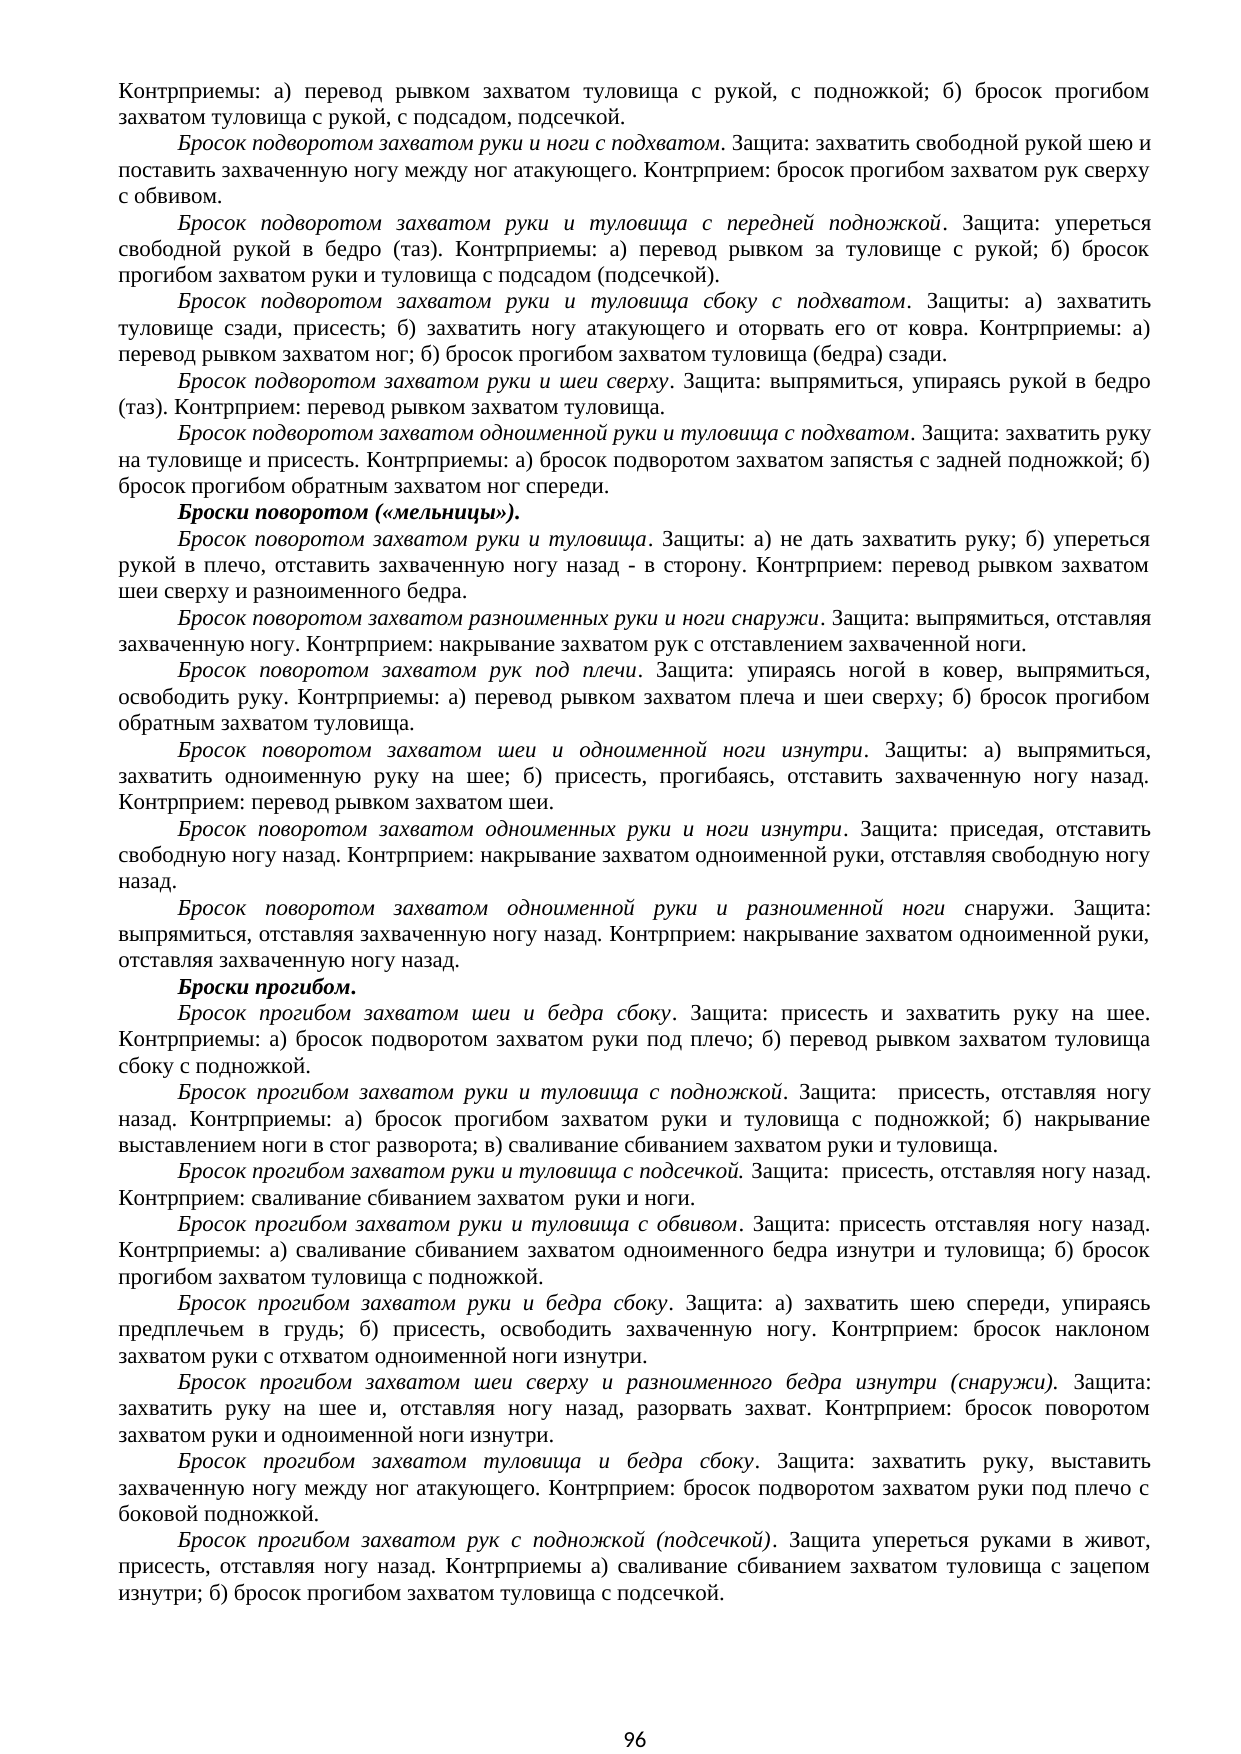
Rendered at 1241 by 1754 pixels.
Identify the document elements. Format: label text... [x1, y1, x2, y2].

text Бросок поворотом захватом руки и туловища. Защиты: а) не дать захватить руку; б) упереться рукой в плечо, отставить захваченную ногу назад - в сторону. Контрприем: перевод рывком захватом шеи сверху и разноименного бедра. [118, 525, 1152, 604]
text Бросок прогибом захватом руки и туловища с подсечкой. Защита: присесть, отставляя ногу назад. Контрприем: сваливание сбиванием захватом руки и ноги. [118, 1157, 1152, 1210]
text Бросок поворотом захватом одноименных руки и ноги изнутри. Защита: приседая, отставить свободную ногу назад. Контрприем: накрывание захватом одноименной руки, отставляя свободную ногу назад. [118, 815, 1152, 894]
text Броски поворотом («мельницы»). [118, 498, 1152, 525]
text Бросок прогибом захватом рук с подножкой (подсечкой). Защита упереться руками в живот, присесть, отставляя ногу назад. Контрприемы а) сваливание сбиванием захватом туловища с зацепом изнутри; б) бросок прогибом захватом туловища с подсечкой. [118, 1526, 1152, 1605]
text Броски прогибом. [118, 973, 1152, 999]
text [118, 77, 1152, 129]
text Бросок прогибом захватом туловища и бедра сбоку. Защита: захватить руку, выставить захваченную ногу между ног атакующего. Контрприем: бросок подворотом захватом руки под плечо с боковой подножкой. [118, 1447, 1152, 1526]
text Бросок прогибом захватом руки и туловища с обвивом. Защита: присесть отставляя ногу назад. Контрприемы: а) сваливание сбиванием захватом одноименного бедра изнутри и туловища; б) бросок прогибом захватом туловища с подножкой. [118, 1210, 1152, 1289]
text Бросок поворотом захватом шеи и одноименной ноги изнутри. Защиты: а) выпрямиться, захватить одноименную руку на шее; б) присесть, прогибаясь, отставить захваченную ногу назад. Контрприем: перевод рывком захватом шеи. [118, 736, 1152, 815]
text Бросок подворотом захватом руки и шеи сверху. Защита: выпрямиться, упираясь рукой в бедро (таз). Контрприем: перевод рывком захватом туловища. [118, 367, 1152, 419]
text Бросок прогибом захватом руки и туловища с подножкой. Защита: присесть, отставляя ногу назад. Контрприемы: а) бросок прогибом захватом руки и туловища с подножкой; б) накрывание выставлением ноги в стог разворота; в) сваливание сбиванием захватом руки и туловища. [118, 1078, 1152, 1157]
text Бросок поворотом захватом одноименной руки и разноименной ноги снаружи. Защита: выпрямиться, отставляя захваченную ногу назад. Контрприем: накрывание захватом одноименной руки, отставляя захваченную ногу назад. [118, 894, 1152, 973]
text Бросок поворотом захватом рук под плечи. Защита: упираясь ногой в ковер, выпрямиться, освободить руку. Контрприемы: а) перевод рывком захватом плеча и шеи сверху; б) бросок прогибом обратным захватом туловища. [118, 657, 1152, 736]
text Бросок поворотом захватом разноименных руки и ноги снаружи. Защита: выпрямиться, отставляя захваченную ногу. Контрприем: накрывание захватом рук с отставлением захваченной ноги. [118, 604, 1152, 657]
text Бросок прогибом захватом шеи сверху и разноименного бедра изнутри (снаружи). Защита: захватить руку на шее и, отставляя ногу назад, разорвать захват. Контрприем: бросок поворотом захватом руки и одноименной ноги изнутри. [118, 1368, 1152, 1447]
text Бросок подворотом захватом руки и ноги с подхватом. Защита: захватить свободной рукой шею и поставить захваченную ногу между ног атакующего. Контрприем: бросок прогибом захватом рук сверху с обвивом. [118, 129, 1152, 208]
text Бросок прогибом захватом шеи и бедра сбоку. Защита: присесть и захватить руку на шее. Контрприемы: а) бросок подворотом захватом руки под плечо; б) перевод рывком захватом туловища сбоку с подножкой. [118, 999, 1152, 1078]
text Бросок подворотом захватом руки и туловища сбоку с подхватом. Защиты: а) захватить туловище сзади, присесть; б) захватить ногу атакующего и оторвать его от ковра. Контрприемы: а) перевод рывком захватом ног; б) бросок прогибом захватом туловища (бедра) сзади. [118, 288, 1152, 367]
text Бросок подворотом захватом одноименной руки и туловища с подхватом. Защита: захватить руку на туловище и присесть. Контрприемы: а) бросок подворотом захватом запястья с задней подножкой; б) бросок прогибом обратным захватом ног спереди. [118, 419, 1152, 498]
text Бросок подворотом захватом руки и туловища с передней подножкой. Защита: упереться свободной рукой в бедро (таз). Контрприемы: а) перевод рывком за туловище с рукой; б) бросок прогибом захватом руки и туловища с подсадом (подсечкой). [118, 208, 1152, 288]
text Бросок прогибом захватом руки и бедра сбоку. Защита: а) захватить шею спереди, упираясь предплечьем в грудь; б) присесть, освободить захваченную ногу. Контрприем: бросок наклоном захватом руки с отхватом одноименной ноги изнутри. [118, 1289, 1152, 1368]
